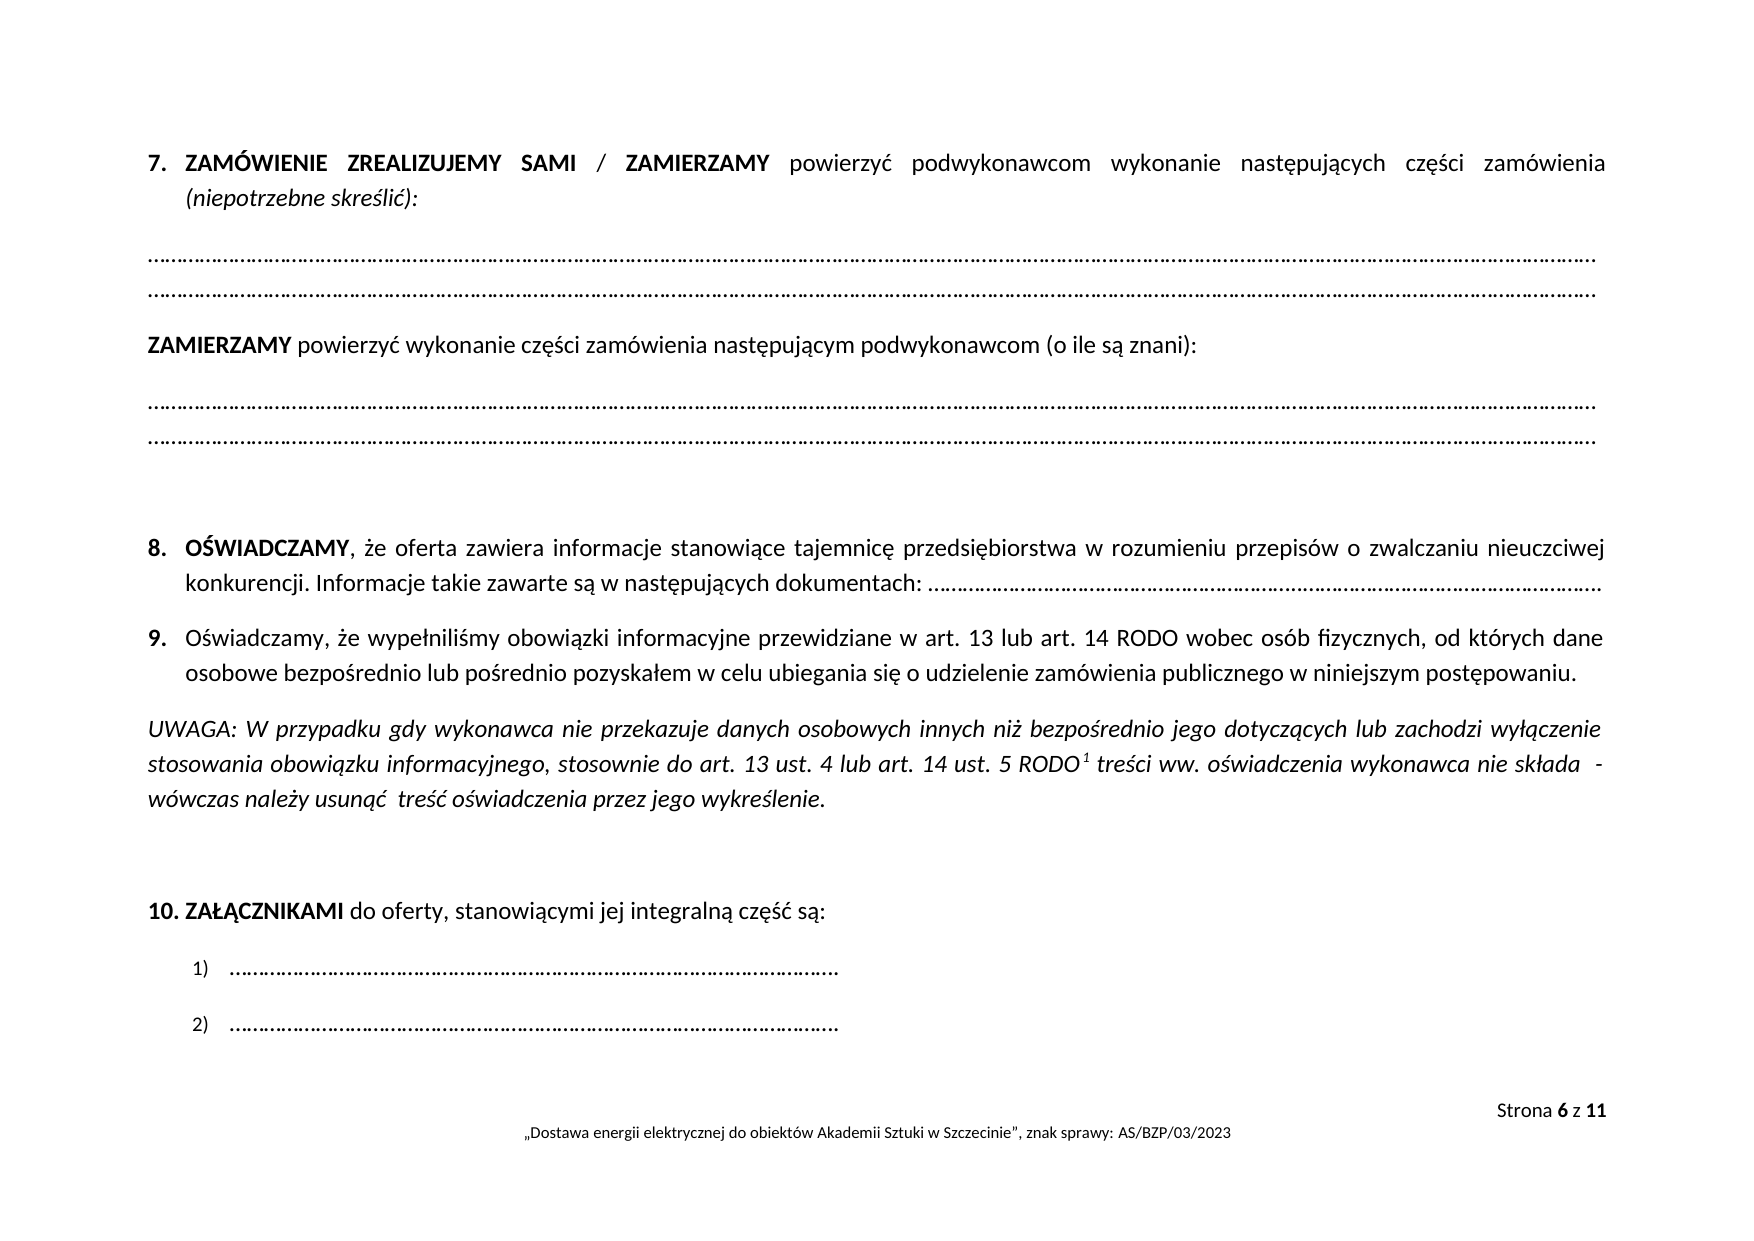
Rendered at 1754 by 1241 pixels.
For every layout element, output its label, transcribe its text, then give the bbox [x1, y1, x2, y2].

list Oświadczamy, że wypełniliśmy obowiązki informacyjne przewidziane w art. 13 lub art. 14 RODO wobec osób fizycznych, od których dane osobowe bezpośrednio lub pośrednio pozyskałem w celu ubiegania się o udzielenie zamówienia publicznego w niniejszym postępowaniu. [148, 623, 1606, 688]
text ……………………………………………………………………………………………………………………………………………………………………………………………………………………………………………………………………………………………………………………………………………………………………………………………………………………………………………………………… [148, 385, 1606, 451]
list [192, 1007, 1606, 1037]
text ……………………………………………………………………………………………………………………………………………………………………………………………………………………………………………………………………………………………………………………………………………………………………………………………………………………………………………………………… [148, 238, 1606, 304]
list ……………………………………………………………………………………………. [192, 951, 1606, 981]
text ZAMIERZAMY powierzyć wykonanie części zamówienia następującym podwykonawcom (o ile są znani): [148, 329, 1606, 360]
text UWAGA: W przypadku gdy wykonawca nie przekazuje danych osobowych innych niż bezpośrednio jego dotyczących lub zachodzi wyłączenie stosowania obowiązku informacyjnego, stosownie do art. 13 ust. 4 lub art. 14 ust. 5 RODO1 treści ww. oświadczenia wykonawca nie składa - wówczas należy usunąć treść oświadczenia przez jego wykreślenie. [148, 713, 1606, 814]
list OŚWIADCZAMY, że oferta zawiera informacje stanowiące tajemnicę przedsiębiorstwa w rozumieniu przepisów o zwalczaniu nieuczciwej konkurencji. Informacje takie zawarte są w następujących dokumentach: ………………………………………………………..……………………………………………. [148, 532, 1606, 597]
list ZAŁĄCZNIKAMI do oferty, stanowiącymi jej integralną część są: [148, 895, 1606, 926]
list ZAMÓWIENIE ZREALIZUJEMY SAMI / ZAMIERZAMY powierzyć podwykonawcom wykonanie następujących części zamówienia (niepotrzebne skreślić): [148, 148, 1606, 213]
